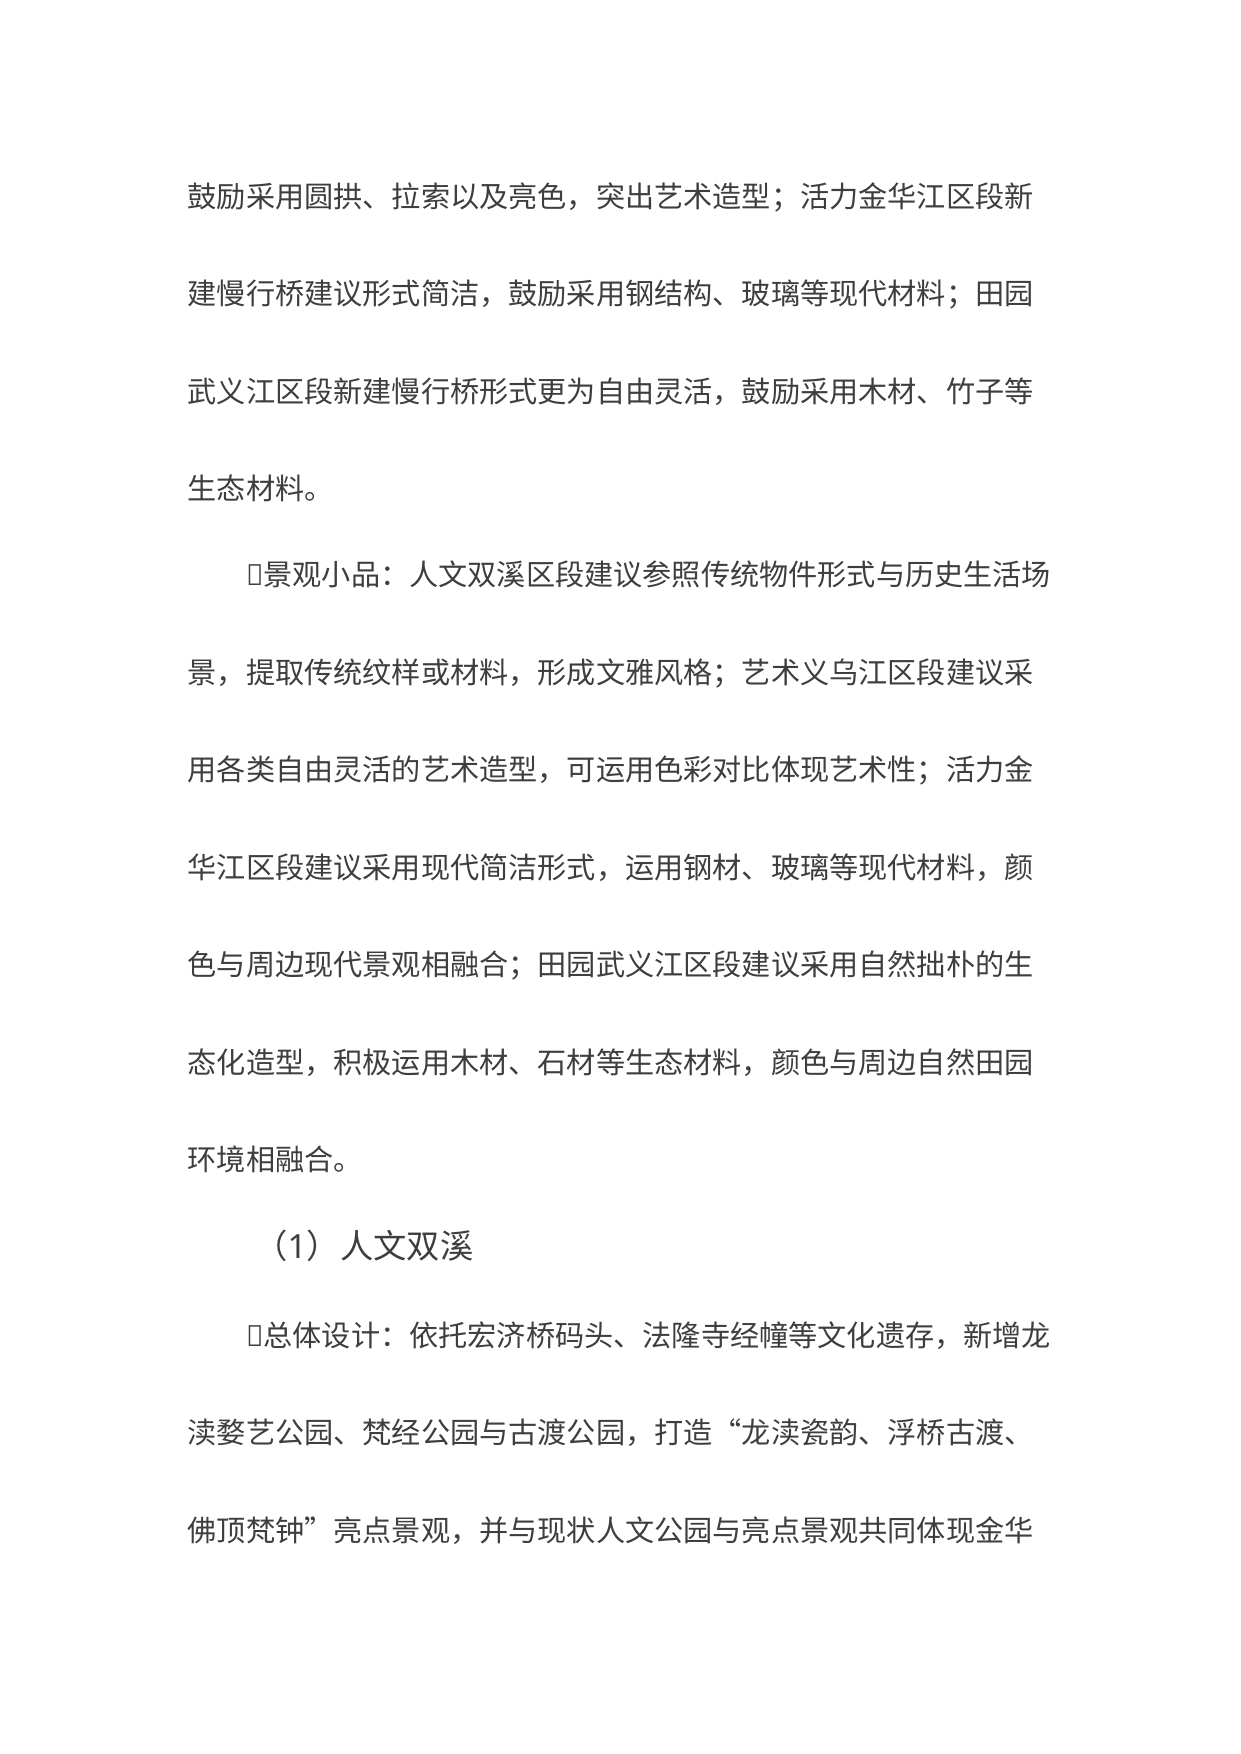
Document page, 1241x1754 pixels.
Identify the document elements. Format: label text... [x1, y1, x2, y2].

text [187, 1301, 1053, 1561]
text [187, 162, 1053, 519]
text 景观小品：人文双溪区段建议参照传统物件形式与历史生活场景，提取传统纹样或材料，形成文雅风格；艺术义乌江区段建议采用各类自由灵活的艺术造型，可运用色彩对比体现艺术性；活力金华江区段建议采用现代简洁形式，运用钢材、玻璃等现代材料，颜色与周边现代景观相融合；田园武义江区段建议采用自然拙朴的生态化造型，积极运用木材、石材等生态材料，颜色与周边自然田园环境相融合。 [187, 541, 1053, 1191]
text （1）人文双溪 [187, 1212, 1053, 1277]
